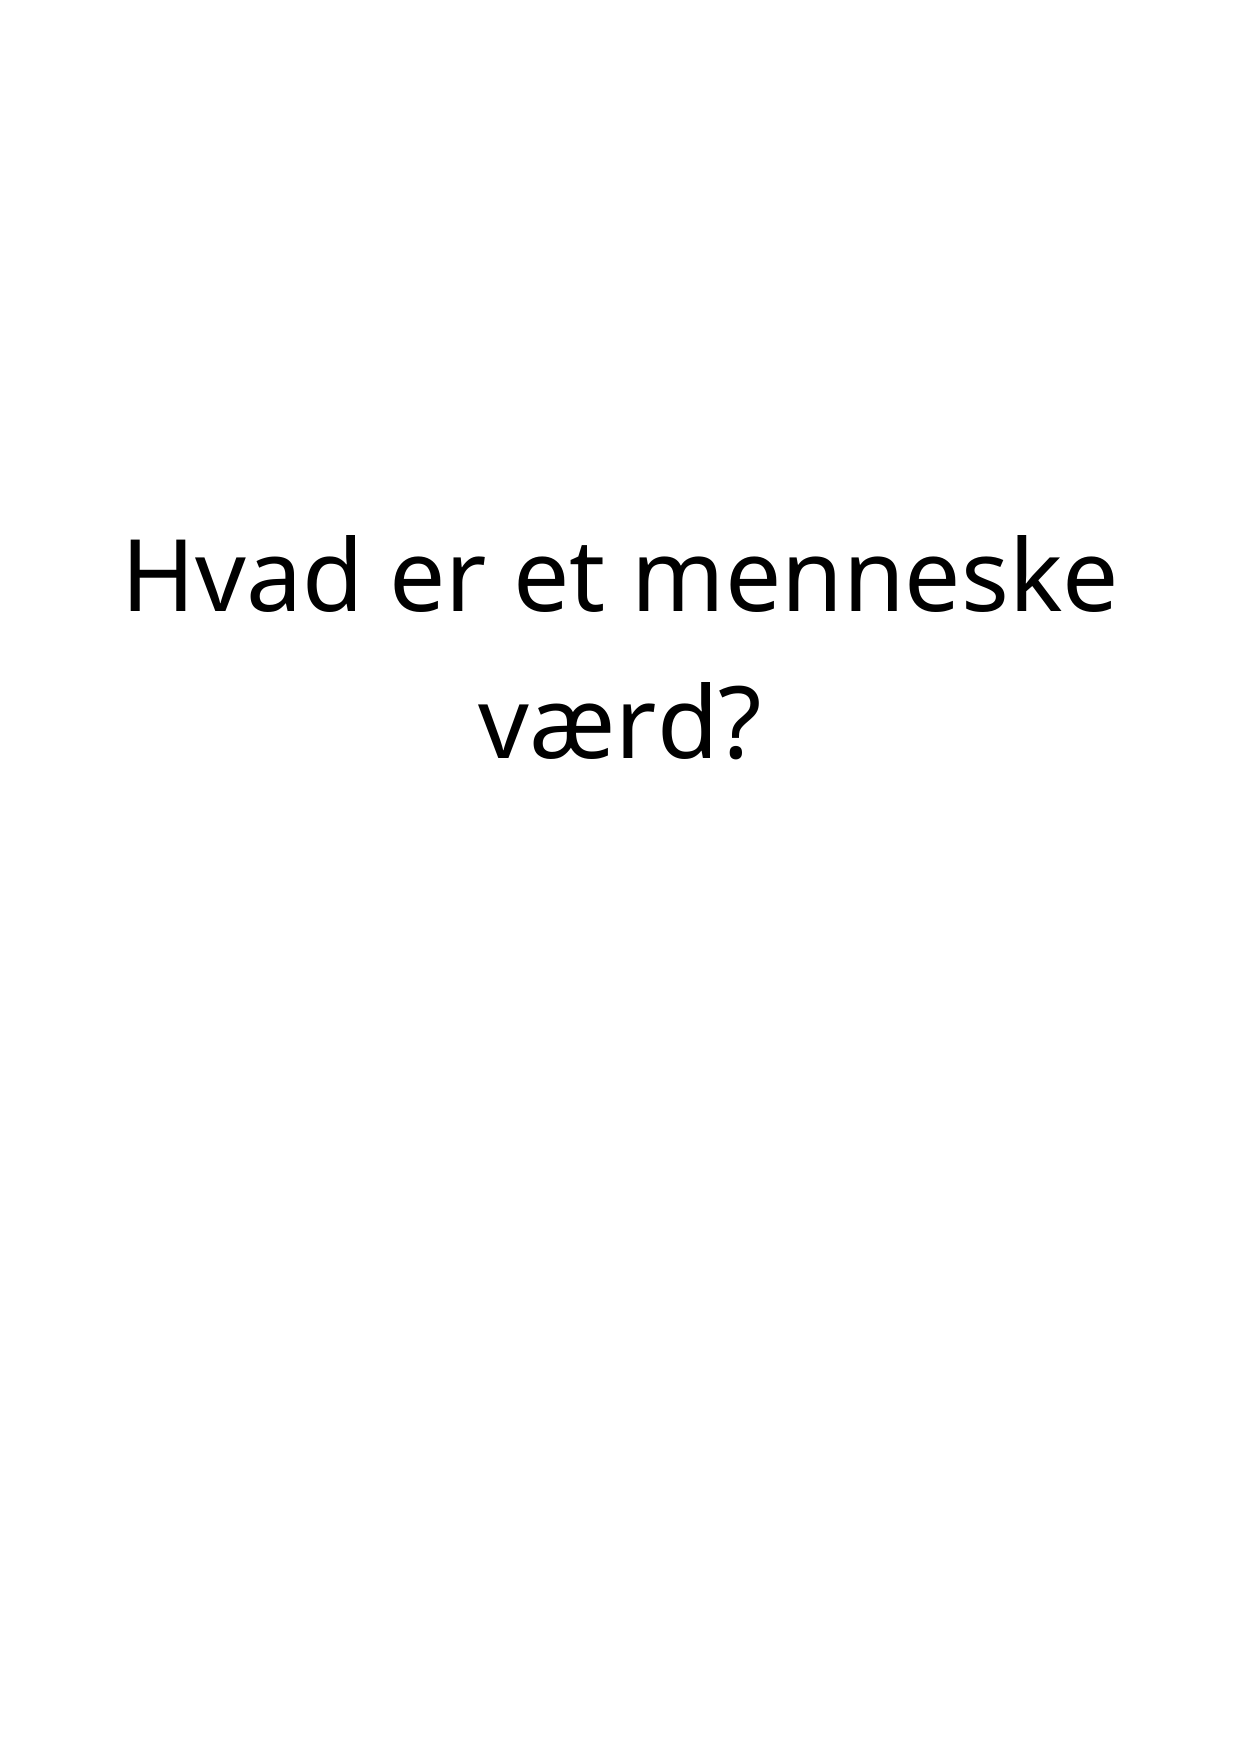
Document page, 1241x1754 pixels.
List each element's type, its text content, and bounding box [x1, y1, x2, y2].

text Hvad er et menneske værd? [118, 505, 1122, 788]
